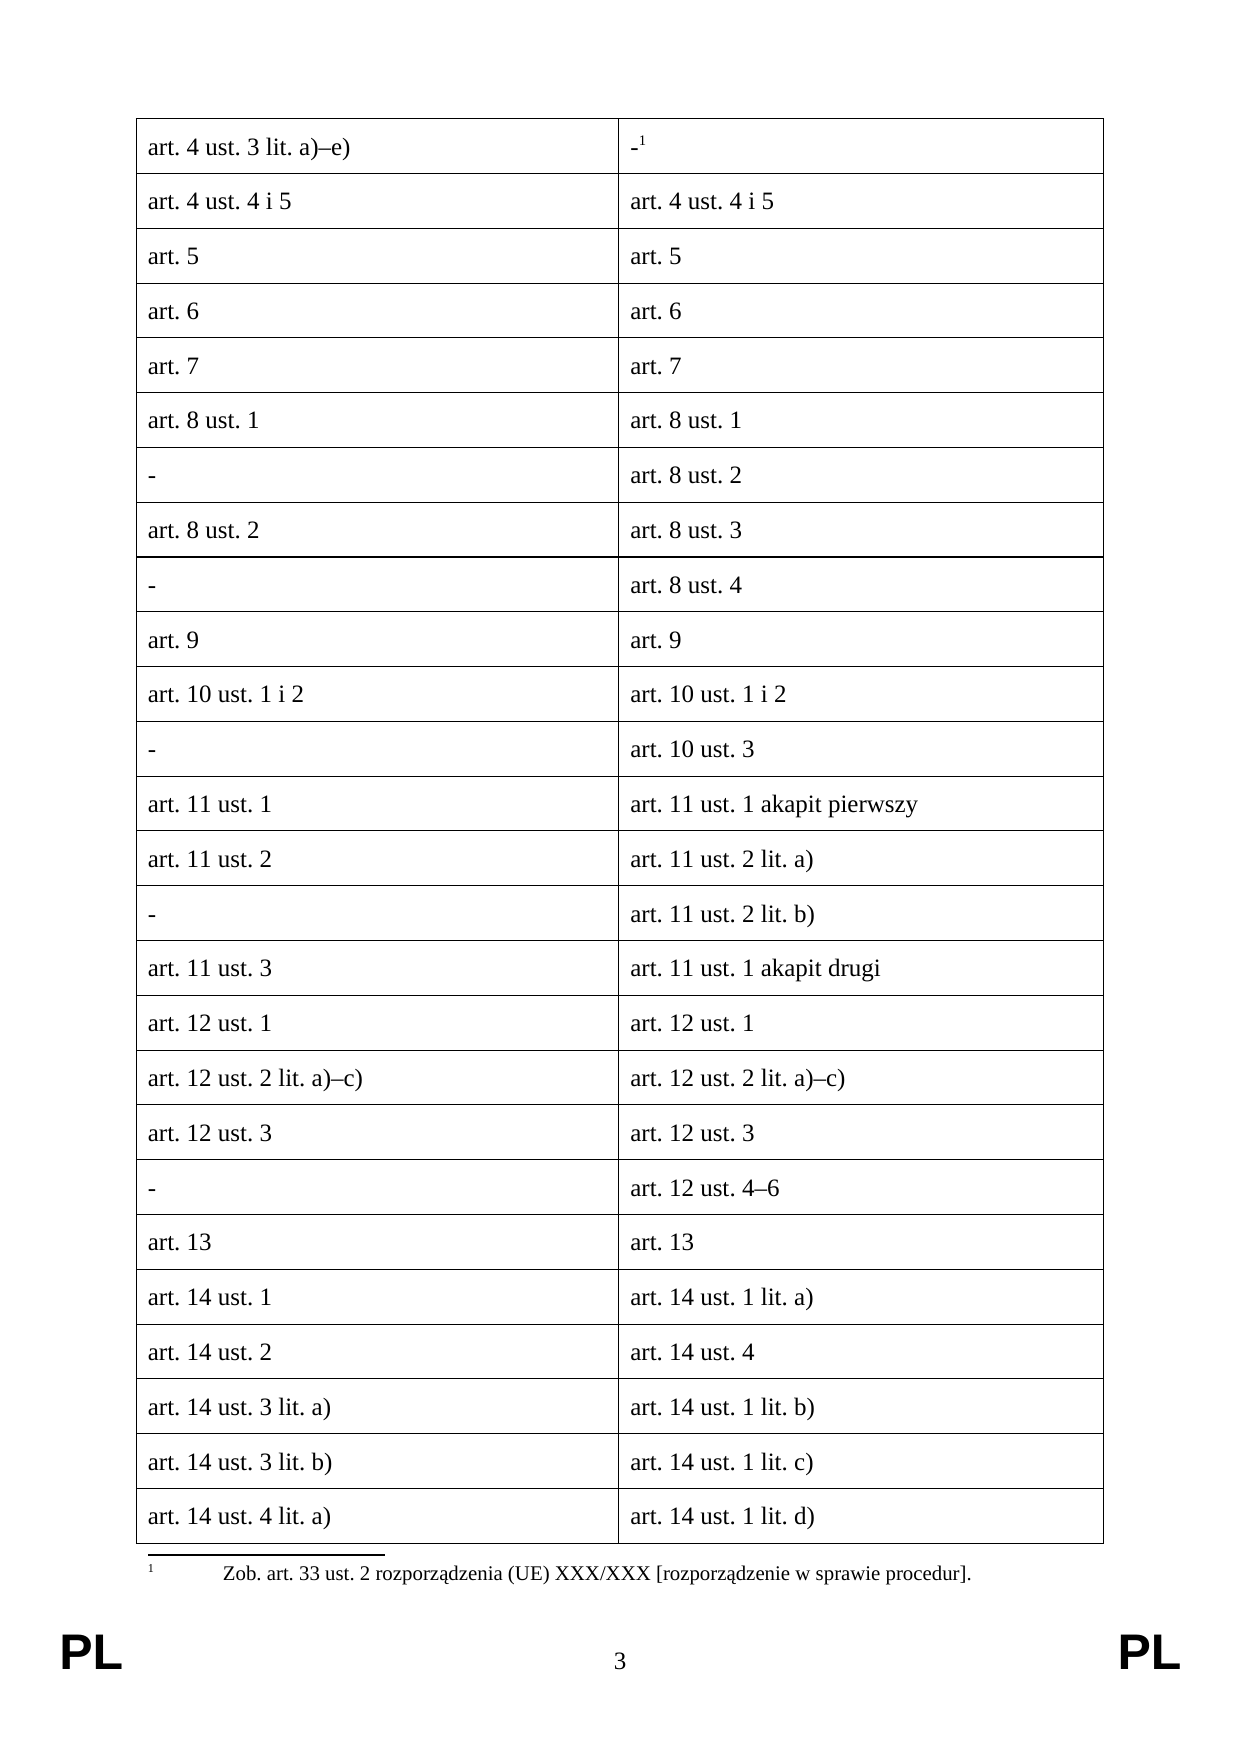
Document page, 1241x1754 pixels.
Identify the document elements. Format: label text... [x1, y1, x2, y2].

table_cell art. 8 ust. 4 [619, 558, 1103, 611]
table_cell art. 6 [619, 284, 1103, 337]
table_cell art. 14 ust. 4 lit. a) [137, 1489, 618, 1543]
table_cell - [619, 119, 1103, 173]
table_cell art. 11 ust. 1 akapit drugi [619, 941, 1103, 995]
table_cell art. 8 ust. 1 [619, 393, 1103, 447]
table_cell art. 11 ust. 1 akapit pierwszy [619, 777, 1103, 830]
table_cell art. 8 ust. 2 [137, 503, 618, 556]
table_cell art. 12 ust. 3 [619, 1105, 1103, 1159]
table_cell art. 4 ust. 4 i 5 [137, 174, 618, 228]
table_cell art. 14 ust. 1 lit. a) [619, 1270, 1103, 1323]
table_cell art. 9 [137, 612, 618, 666]
table_cell art. 14 ust. 4 [619, 1325, 1103, 1378]
table_cell art. 12 ust. 1 [619, 996, 1103, 1049]
table_cell art. 11 ust. 2 lit. a) [619, 831, 1103, 885]
table_cell art. 13 [619, 1215, 1103, 1269]
table_cell art. 5 [137, 229, 618, 282]
table_cell art. 4 ust. 4 i 5 [619, 174, 1103, 228]
table_cell art. 11 ust. 3 [137, 941, 618, 995]
table_cell art. 7 [619, 338, 1103, 392]
table_cell art. 4 ust. 3 lit. a)–e) [137, 119, 618, 173]
table_cell art. 14 ust. 1 lit. d) [619, 1489, 1103, 1543]
table_cell art. 8 ust. 2 [619, 448, 1103, 502]
table_cell art. 5 [619, 229, 1103, 282]
table_cell art. 6 [137, 284, 618, 337]
table_cell art. 14 ust. 1 lit. b) [619, 1379, 1103, 1433]
table_cell art. 12 ust. 4–6 [619, 1160, 1103, 1214]
table_cell - [137, 448, 618, 502]
table_cell art. 7 [137, 338, 618, 392]
table_cell art. 8 ust. 1 [137, 393, 618, 447]
table_cell - [137, 722, 618, 776]
table_cell art. 10 ust. 3 [619, 722, 1103, 776]
table_cell art. 14 ust. 2 [137, 1325, 618, 1378]
table_cell art. 10 ust. 1 i 2 [137, 667, 618, 721]
table_cell - [137, 1160, 618, 1214]
table_cell art. 12 ust. 2 lit. a)–c) [619, 1051, 1103, 1104]
table_cell art. 12 ust. 2 lit. a)–c) [137, 1051, 618, 1104]
table_cell art. 14 ust. 3 lit. b) [137, 1434, 618, 1488]
table_cell - [137, 886, 618, 940]
table_cell art. 12 ust. 3 [137, 1105, 618, 1159]
table_cell - [137, 558, 618, 611]
table_cell art. 9 [619, 612, 1103, 666]
table_cell art. 14 ust. 1 lit. c) [619, 1434, 1103, 1488]
table_cell art. 8 ust. 3 [619, 503, 1103, 556]
table_cell art. 13 [137, 1215, 618, 1269]
table_cell art. 11 ust. 1 [137, 777, 618, 830]
table_cell art. 14 ust. 3 lit. a) [137, 1379, 618, 1433]
table_cell art. 12 ust. 1 [137, 996, 618, 1049]
table_cell art. 11 ust. 2 [137, 831, 618, 885]
table_cell art. 14 ust. 1 [137, 1270, 618, 1323]
table_cell art. 10 ust. 1 i 2 [619, 667, 1103, 721]
table_cell art. 11 ust. 2 lit. b) [619, 886, 1103, 940]
